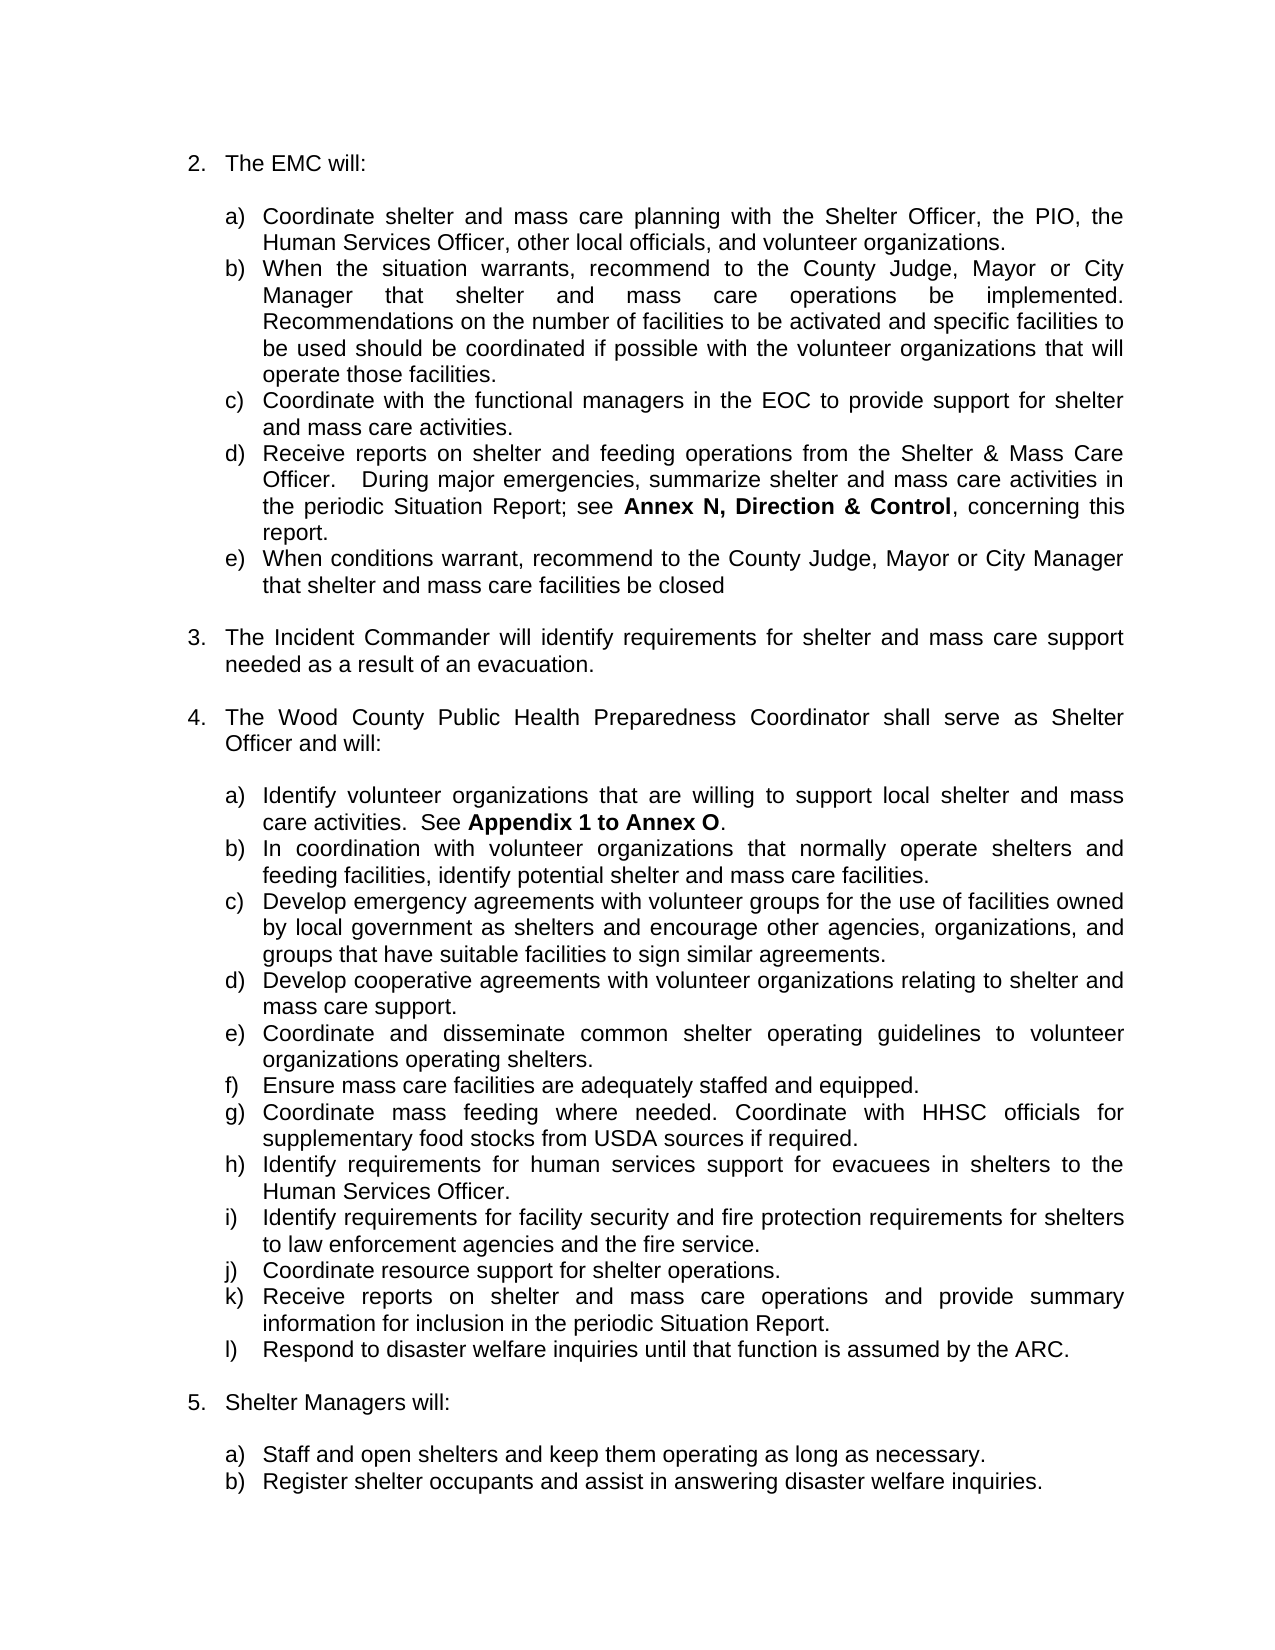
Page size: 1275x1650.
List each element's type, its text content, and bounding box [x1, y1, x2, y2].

list Identify requirements for facility security and fire protection requirements for shelters to law enforcement agencies and the fire service. [225, 1204, 1125, 1257]
list Develop emergency agreements with volunteer groups for the use of facilities owned by local government as shelters and encourage other agencies, organizations, and groups that have suitable facilities to sign similar agreements. [225, 888, 1125, 967]
list Ensure mass care facilities are adequately staffed and equipped. [225, 1072, 1125, 1099]
list Register shelter occupants and assist in answering disaster welfare inquiries. [225, 1468, 1125, 1494]
list When the situation warrants, recommend to the County Judge, Mayor or City Manager that shelter and mass care operations be implemented. Recommendations on the number of facilities to be activated and specific facilities to be used should be coordinated if possible with the volunteer organizations that will operate those facilities. [225, 255, 1125, 387]
list The EMC will: [187, 150, 1125, 176]
list Shelter Managers will: [187, 1389, 1125, 1415]
list In coordination with volunteer organizations that normally operate shelters and feeding facilities, identify potential shelter and mass care facilities. [225, 835, 1125, 888]
list The Incident Commander will identify requirements for shelter and mass care support needed as a result of an evacuation. [187, 624, 1125, 677]
list Identify requirements for human services support for evacuees in shelters to the Human Services Officer. [225, 1151, 1125, 1204]
list Coordinate resource support for shelter operations. [225, 1257, 1125, 1283]
list Identify volunteer organizations that are willing to support local shelter and mass care activities. See Appendix 1 to Annex O. [225, 782, 1125, 835]
list Receive reports on shelter and mass care operations and provide summary information for inclusion in the periodic Situation Report. [225, 1283, 1125, 1336]
list Develop cooperative agreements with volunteer organizations relating to shelter and mass care support. [225, 967, 1125, 1020]
list The Wood County Public Health Preparedness Coordinator shall serve as Shelter Officer and will: [187, 703, 1125, 756]
list Coordinate mass feeding where needed. Coordinate with HHSC officials for supplementary food stocks from USDA sources if required. [225, 1099, 1125, 1151]
list Coordinate and disseminate common shelter operating guidelines to volunteer organizations operating shelters. [225, 1020, 1125, 1072]
list Receive reports on shelter and feeding operations from the Shelter & Mass Care Officer. During major emergencies, summarize shelter and mass care activities in the periodic Situation Report; see Annex N, Direction & Control, concerning this report. [225, 440, 1125, 545]
list Coordinate with the functional managers in the EOC to provide support for shelter and mass care activities. [225, 387, 1125, 440]
list When conditions warrant, recommend to the County Judge, Mayor or City Manager that shelter and mass care facilities be closed [225, 545, 1125, 598]
list Respond to disaster welfare inquiries until that function is assumed by the ARC. [225, 1336, 1125, 1362]
list Coordinate shelter and mass care planning with the Shelter Officer, the PIO, the Human Services Officer, other local officials, and volunteer organizations. [225, 203, 1125, 255]
list Staff and open shelters and keep them operating as long as necessary. [225, 1441, 1125, 1468]
